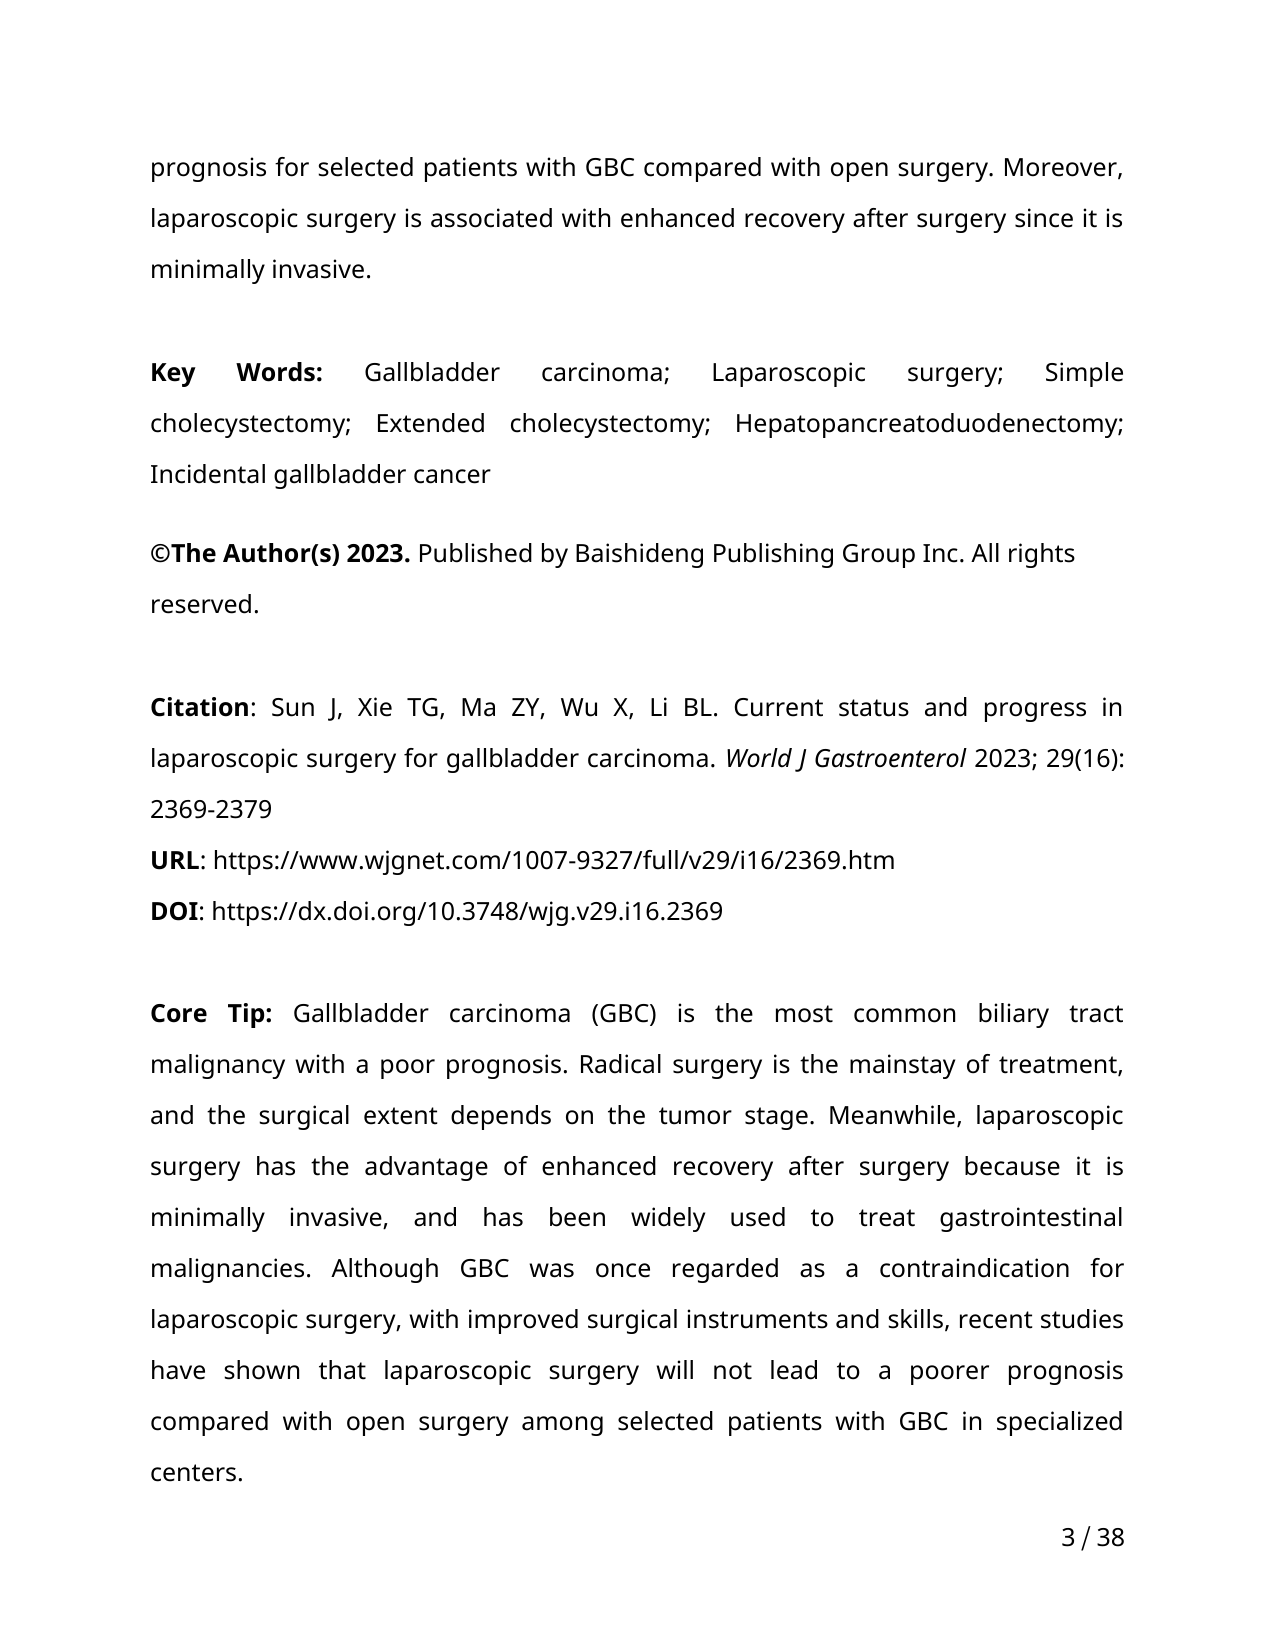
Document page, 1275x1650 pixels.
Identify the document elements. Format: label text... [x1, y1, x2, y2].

text Citation: Sun J, Xie TG, Ma ZY, Wu X, Li BL. Current status and progress in laparoscopic surgery for gallbladder carcinoma. World J Gastroenterol 2023; 29(16): 2369-2379 [150, 689, 1125, 825]
text Core Tip: Gallbladder carcinoma (GBC) is the most common biliary tract malignancy with a poor prognosis. Radical surgery is the mainstay of treatment, and the surgical extent depends on the tumor stage. Meanwhile, laparoscopic surgery has the advantage of enhanced recovery after surgery because it is minimally invasive, and has been widely used to treat gastrointestinal malignancies. Although GBC was once regarded as a contraindication for laparoscopic surgery, with improved surgical instruments and skills, recent studies have shown that laparoscopic surgery will not lead to a poorer prognosis compared with open surgery among selected patients with GBC in specialized centers. [150, 995, 1125, 1489]
text Key Words: Gallbladder carcinoma; Laparoscopic surgery; Simple cholecystectomy; Extended cholecystectomy; Hepatopancreatoduodenectomy; Incidental gallbladder cancer [150, 354, 1125, 490]
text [150, 150, 1125, 286]
text URL: https://www.wjgnet.com/1007-9327/full/v29/i16/2369.htm [150, 842, 1125, 876]
text DOI: https://dx.doi.org/10.3748/wjg.v29.i16.2369 [150, 893, 1125, 927]
text ©The Author(s) 2023. Published by Baishideng Publishing Group Inc. All rights reserved. [150, 536, 1125, 621]
